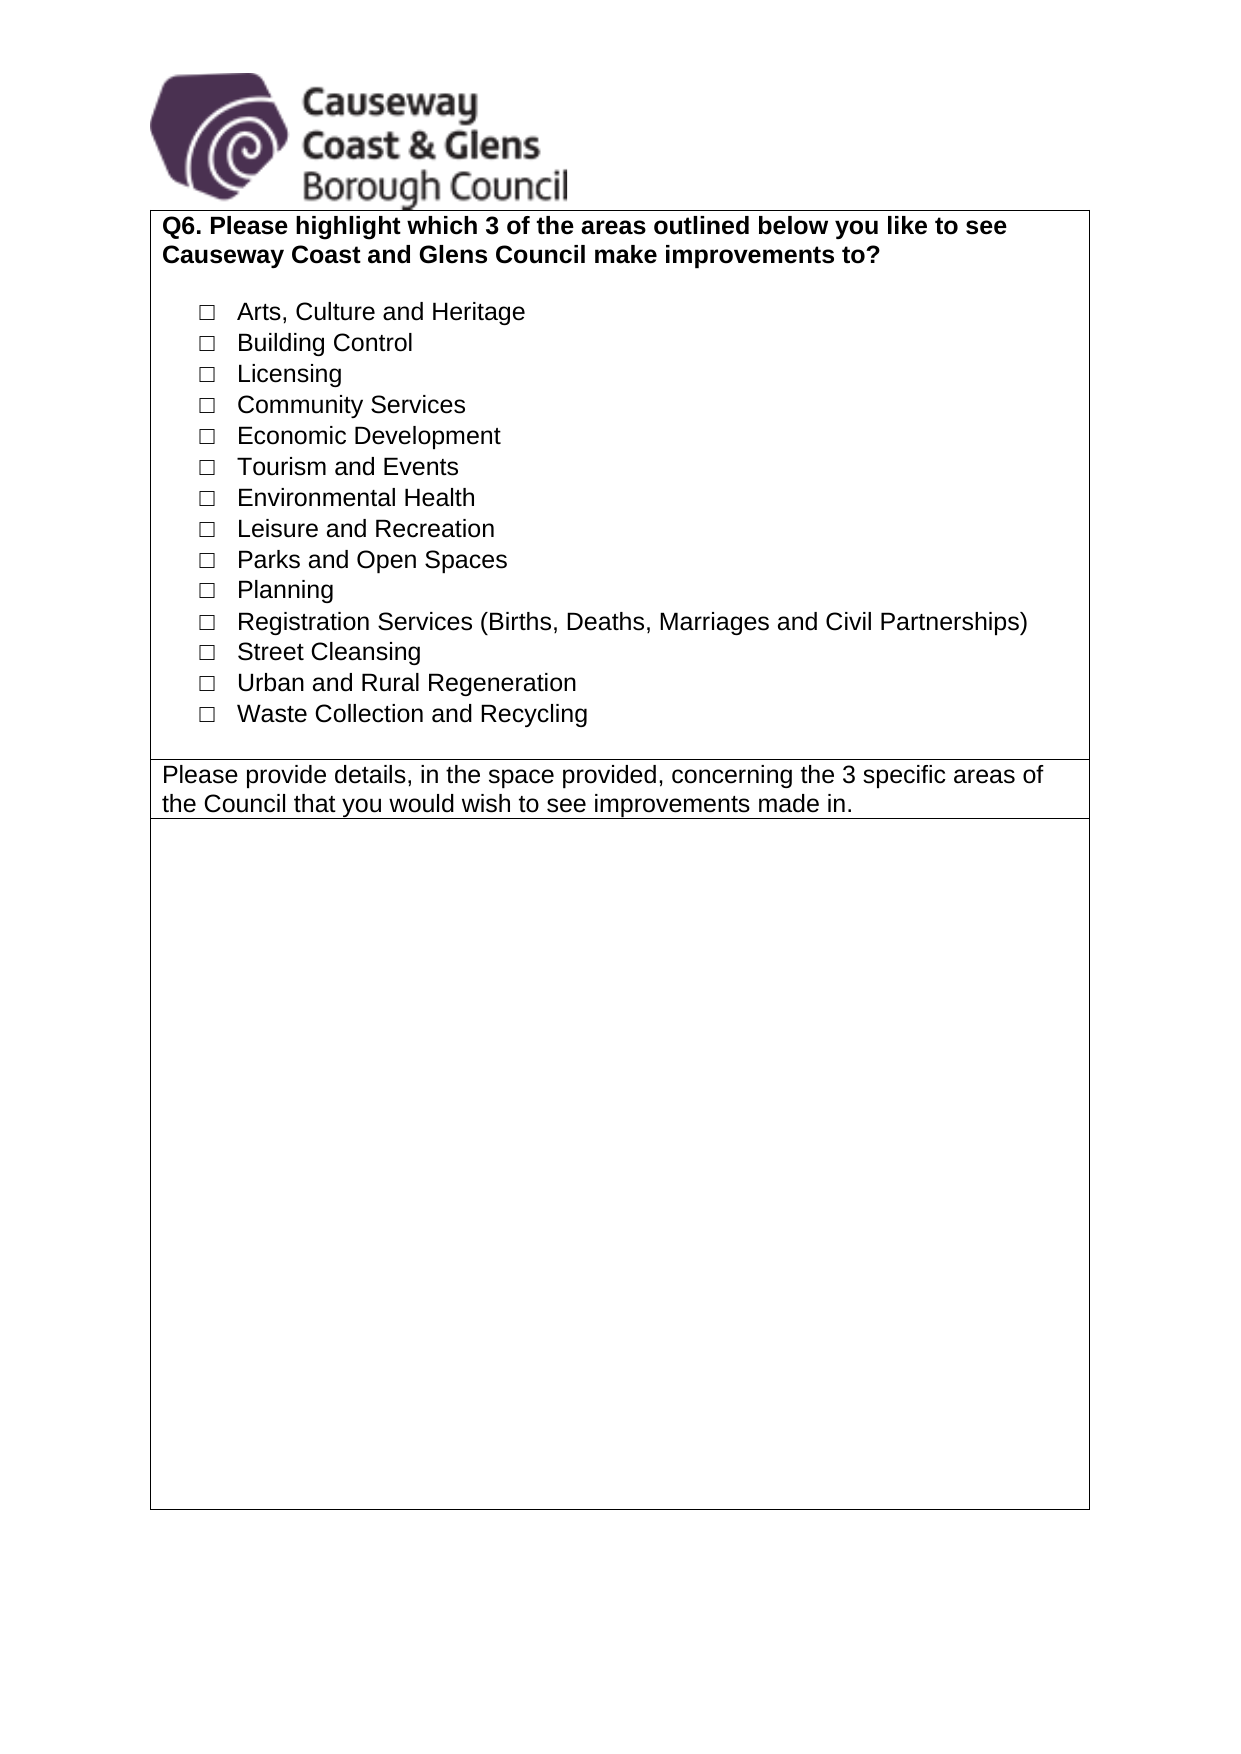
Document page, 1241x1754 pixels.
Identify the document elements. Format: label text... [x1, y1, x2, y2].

table_header Q6. Please highlight which 3 of the areas outlined below you like to see Causeway Coast and Glens Council make improvements to? Arts, Culture and Heritage Building Control Licensing Community Services Economic Development Tourism and Events Environmental Health Leisure and Recreation Parks and Open Spaces Planning Registration Services (Births, Deaths, Marriages and Civil Partnerships) Street Cleansing Urban and Rural Regeneration Waste Collection and Recycling [151, 211, 1089, 759]
picture [150, 73, 568, 210]
table_cell [151, 819, 1089, 1508]
table_cell Please provide details, in the space provided, concerning the 3 specific areas of the Council that you would wish to see improvements made in. [151, 760, 1089, 817]
